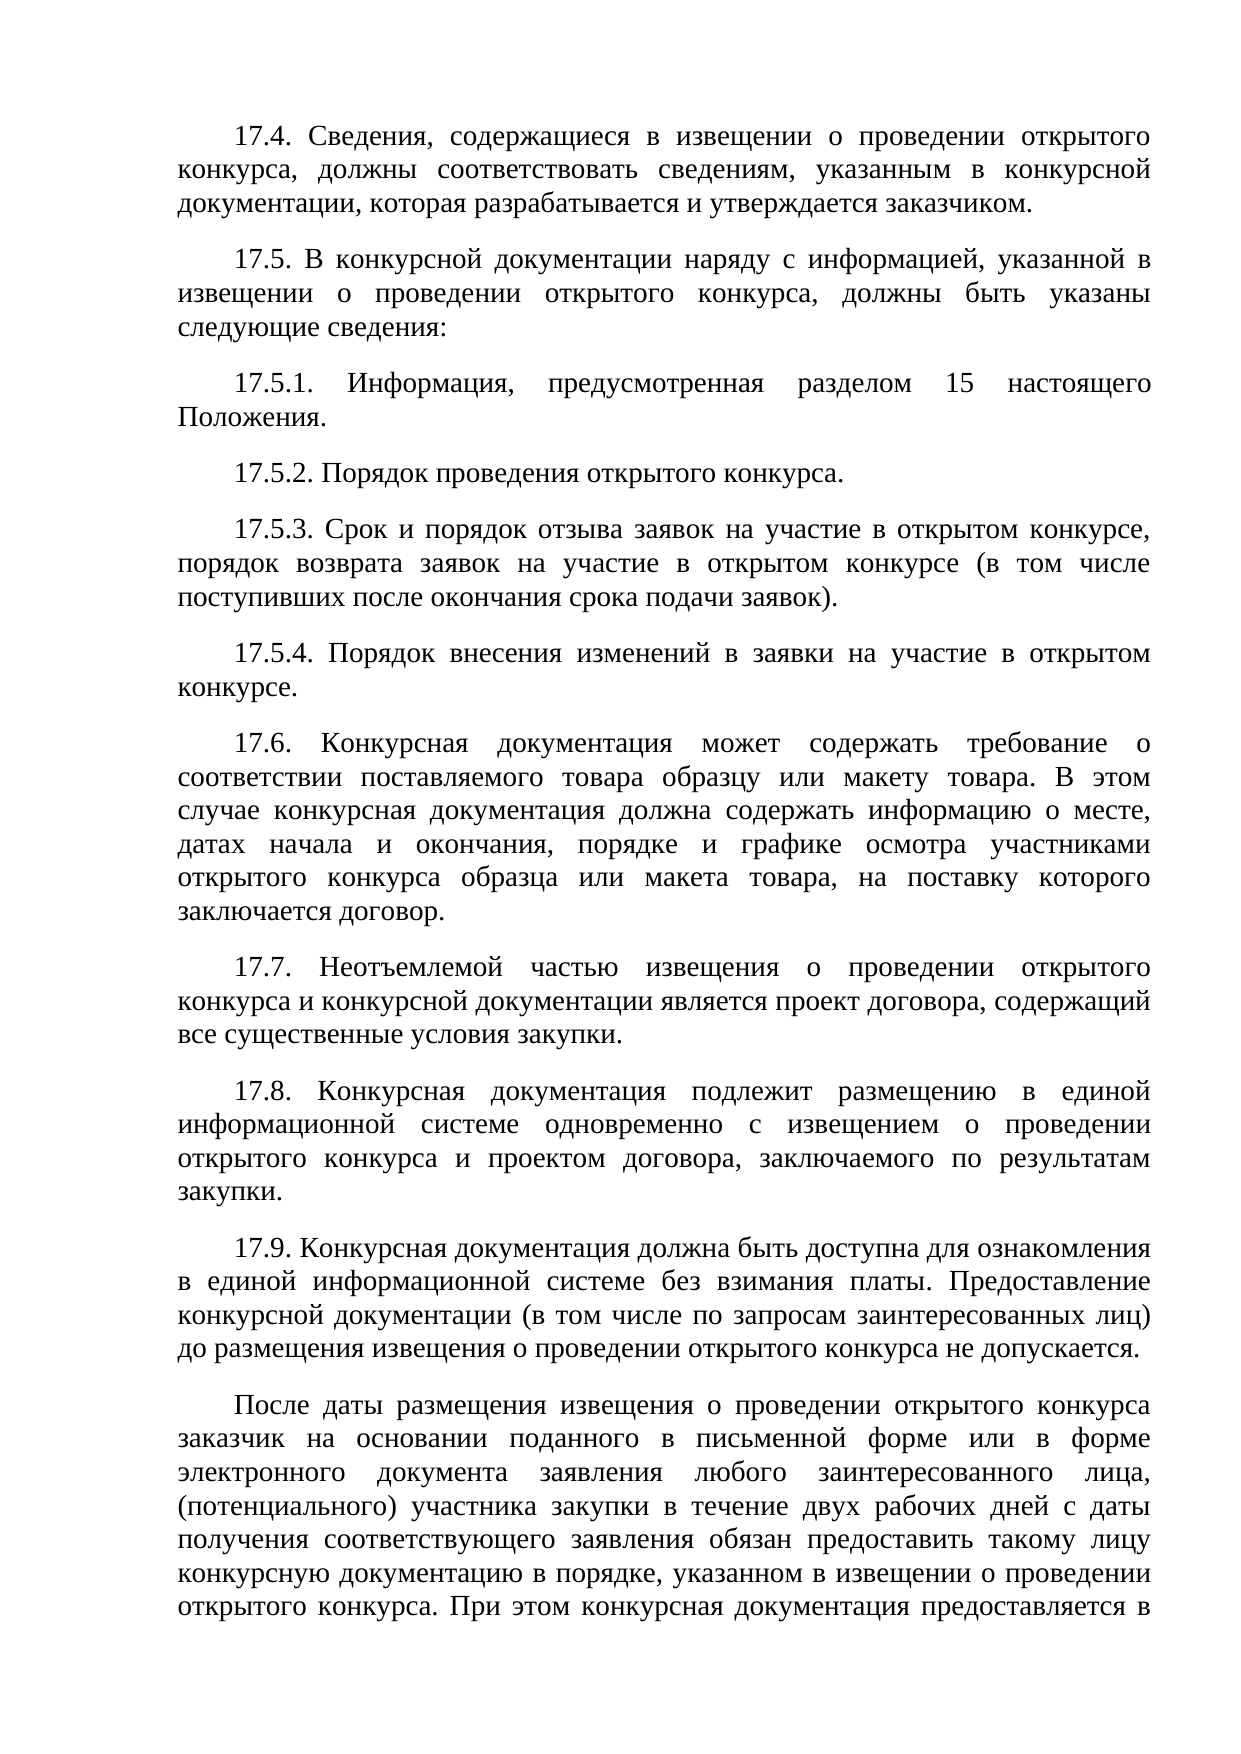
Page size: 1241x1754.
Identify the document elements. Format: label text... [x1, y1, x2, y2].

text 17.4. Сведения, содержащиеся в извещении о проведении открытого конкурса, должны соответствовать сведениям, указанным в конкурсной документации, которая разрабатывается и утверждается заказчиком. [177, 118, 1152, 219]
text 17.9. Конкурсная документация должна быть доступна для ознакомления в единой информационной системе без взимания платы. Предоставление конкурсной документации (в том числе по запросам заинтересованных лиц) до размещения извещения о проведении открытого конкурса не допускается. [177, 1230, 1152, 1364]
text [177, 1387, 1152, 1622]
text 17.5. В конкурсной документации наряду с информацией, указанной в извещении о проведении открытого конкурса, должны быть указаны следующие сведения: [177, 242, 1152, 342]
text 17.8. Конкурсная документация подлежит размещению в единой информационной системе одновременно с извещением о проведении открытого конкурса и проектом договора, заключаемого по результатам закупки. [177, 1073, 1152, 1207]
text 17.7. Неотъемлемой частью извещения о проведении открытого конкурса и конкурсной документации является проект договора, содержащий все существенные условия закупки. [177, 949, 1152, 1050]
text 17.5.4. Порядок внесения изменений в заявки на участие в открытом конкурсе. [177, 635, 1152, 702]
text 17.6. Конкурсная документация может содержать требование о соответствии поставляемого товара образцу или макету товара. В этом случае конкурсная документация должна содержать информацию о месте, датах начала и окончания, порядке и графике осмотра участниками открытого конкурса образца или макета товара, на поставку которого заключается договор. [177, 725, 1152, 926]
text 17.5.2. Порядок проведения открытого конкурса. [177, 455, 1152, 489]
text 17.5.3. Срок и порядок отзыва заявок на участие в открытом конкурсе, порядок возврата заявок на участие в открытом конкурсе (в том числе поступивших после окончания срока подачи заявок). [177, 512, 1152, 612]
text 17.5.1. Информация, предусмотренная разделом 15 настоящего Положения. [177, 365, 1152, 432]
